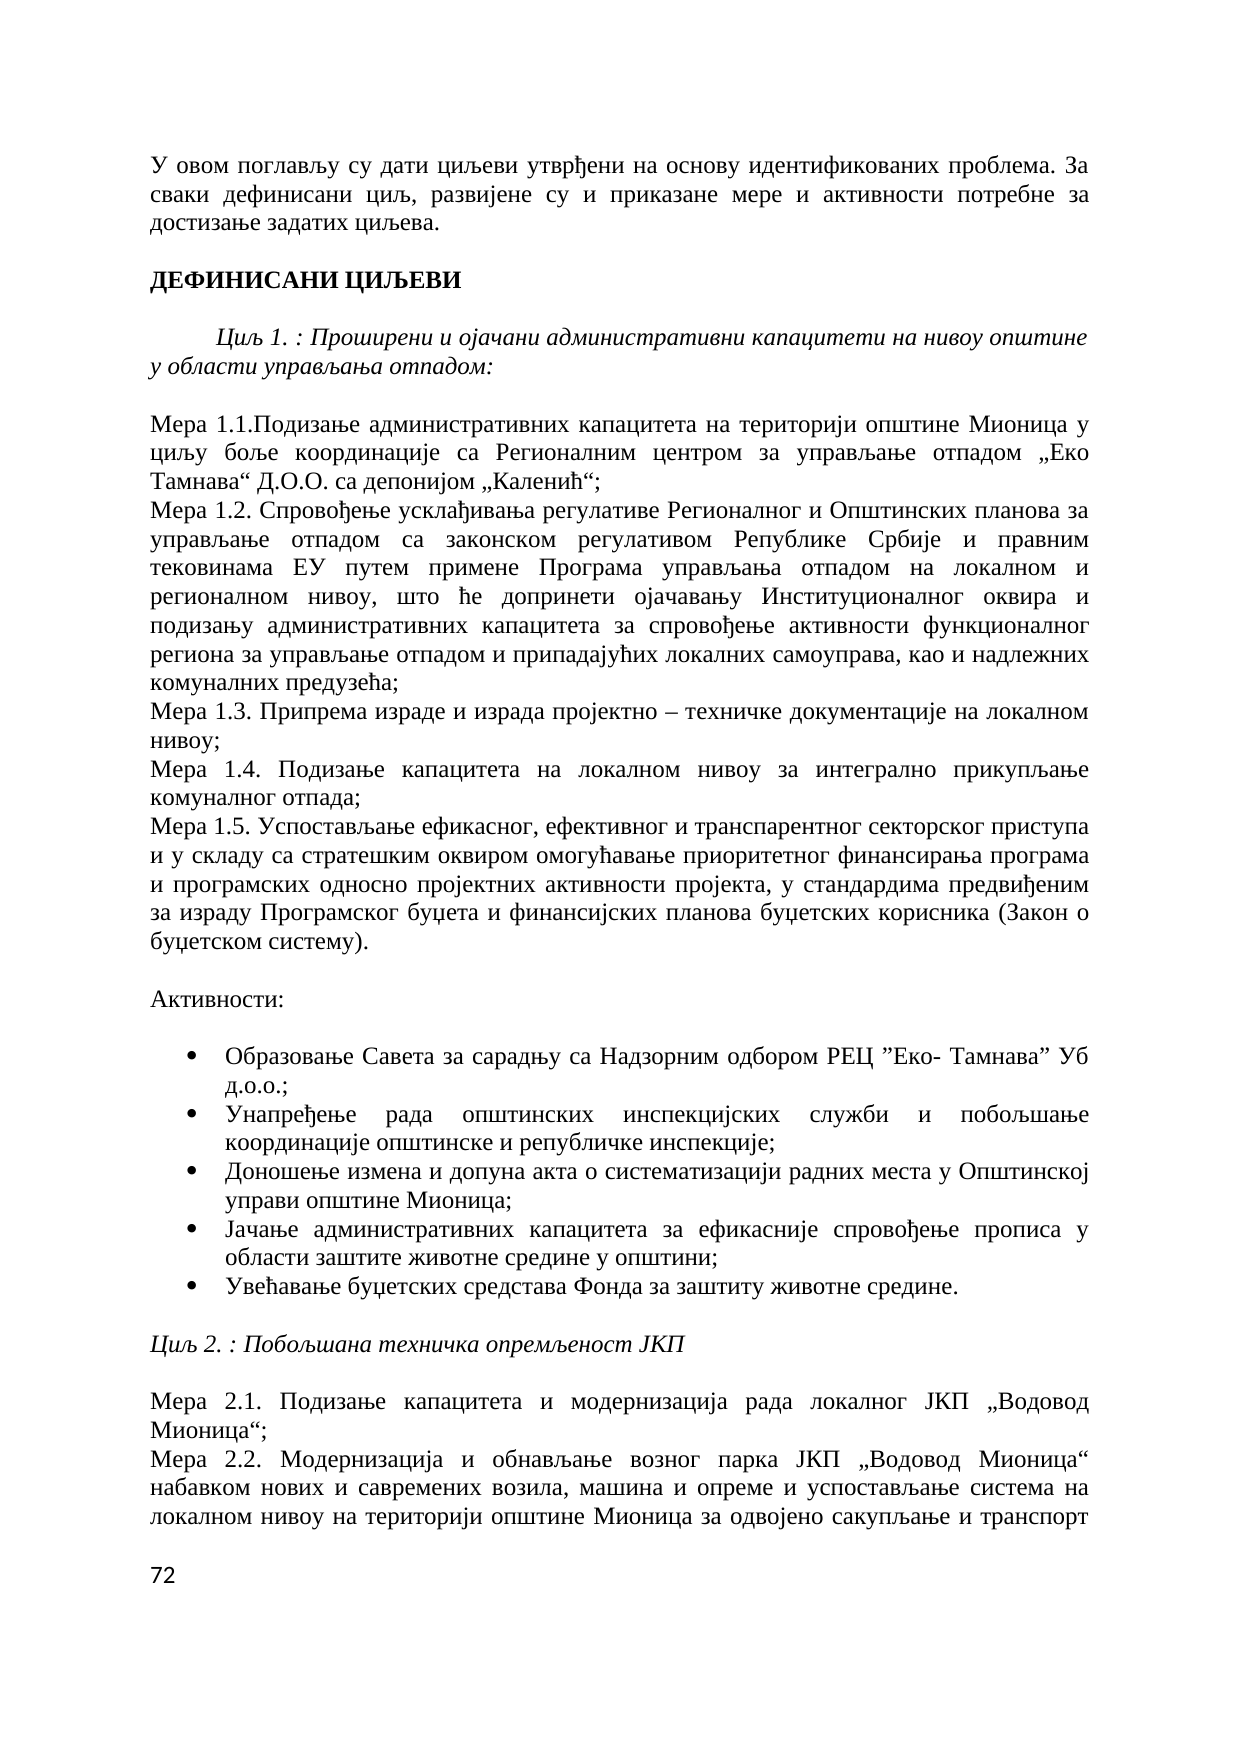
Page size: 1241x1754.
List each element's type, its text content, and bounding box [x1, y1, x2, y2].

text Мера 2.1. Подизање капацитета и модернизација рада локалног ЈКП „Водовод Мионица“; [150, 1386, 1090, 1444]
text Циљ 1. : Проширени и ојачани административни капацитети на нивоу општине у области управљања отпадом: [150, 322, 1090, 380]
list Увећавање буџетских средстава Фонда за заштиту животне средине. [187, 1271, 1090, 1300]
text Мера 1.4. Подизање капацитета на локалном нивоу за интегрално прикупљање комуналног отпада; [150, 754, 1090, 811]
text ДЕФИНИСАНИ ЦИЉЕВИ [150, 265, 1090, 294]
text Мера 1.3. Припрема израде и израда пројектно – техничке документације на локалном нивоу; [150, 696, 1090, 754]
list Јачање административних капацитета за ефикасније спровођење прописа у области заштите животне средине у општини; [187, 1214, 1090, 1271]
list Образовање Савета за сарадњу са Надзорним одбором РЕЦ ”Еко- Тамнава” Уб д.о.о.; [187, 1041, 1090, 1099]
text Мера 1.5. Успостављање ефикасног, ефективног и транспарентног секторског приступа и у складу са стратешким оквиром омогућавање приоритетног финансирања програма и програмских односно пројектних активности пројекта, у стандардима предвиђеним за израду Програмског буџета и финансијских планова буџетских корисника (Закон о буџетском систему). [150, 811, 1090, 955]
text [150, 1444, 1090, 1530]
text Активности: [150, 984, 1090, 1012]
text У овом поглављу су дати циљеви утврђени на основу идентификованих проблема. За сваки дефинисани циљ, развијене су и приказане мере и активности потребне за достизање задатих циљева. [150, 150, 1090, 236]
text Циљ 2. : Побољшана техничка опремљеност ЈКП [150, 1329, 1090, 1357]
text Мера 1.2. Спровођење усклађивања регулативе Регионалног и Општинских планова за управљање отпадом са законском регулативом Републике Србије и правним тековинама ЕУ путем примене Програма управљања отпадом на локалном и регионалном нивоу, што ће допринети ојачавању Институционалног оквира и подизању административних капацитета за спровођење активности функционалног региона за управљање отпадом и припадајућих локалних самоуправа, као и надлежних комуналних предузећа; [150, 495, 1090, 696]
list Унапређење рада општинских инспекцијских служби и побољшање координације општинске и републичке инспекције; [187, 1099, 1090, 1156]
list Доношење измена и допуна акта о систематизацији радних места у Општинској управи општине Мионица; [187, 1156, 1090, 1214]
text Мера 1.1.Подизање административних капацитета на територији општине Мионица у циљу боље координације са Регионалним центром за управљање отпадом „Еко Тамнава“ Д.О.О. са депонијом „Каленић“; [150, 409, 1090, 495]
